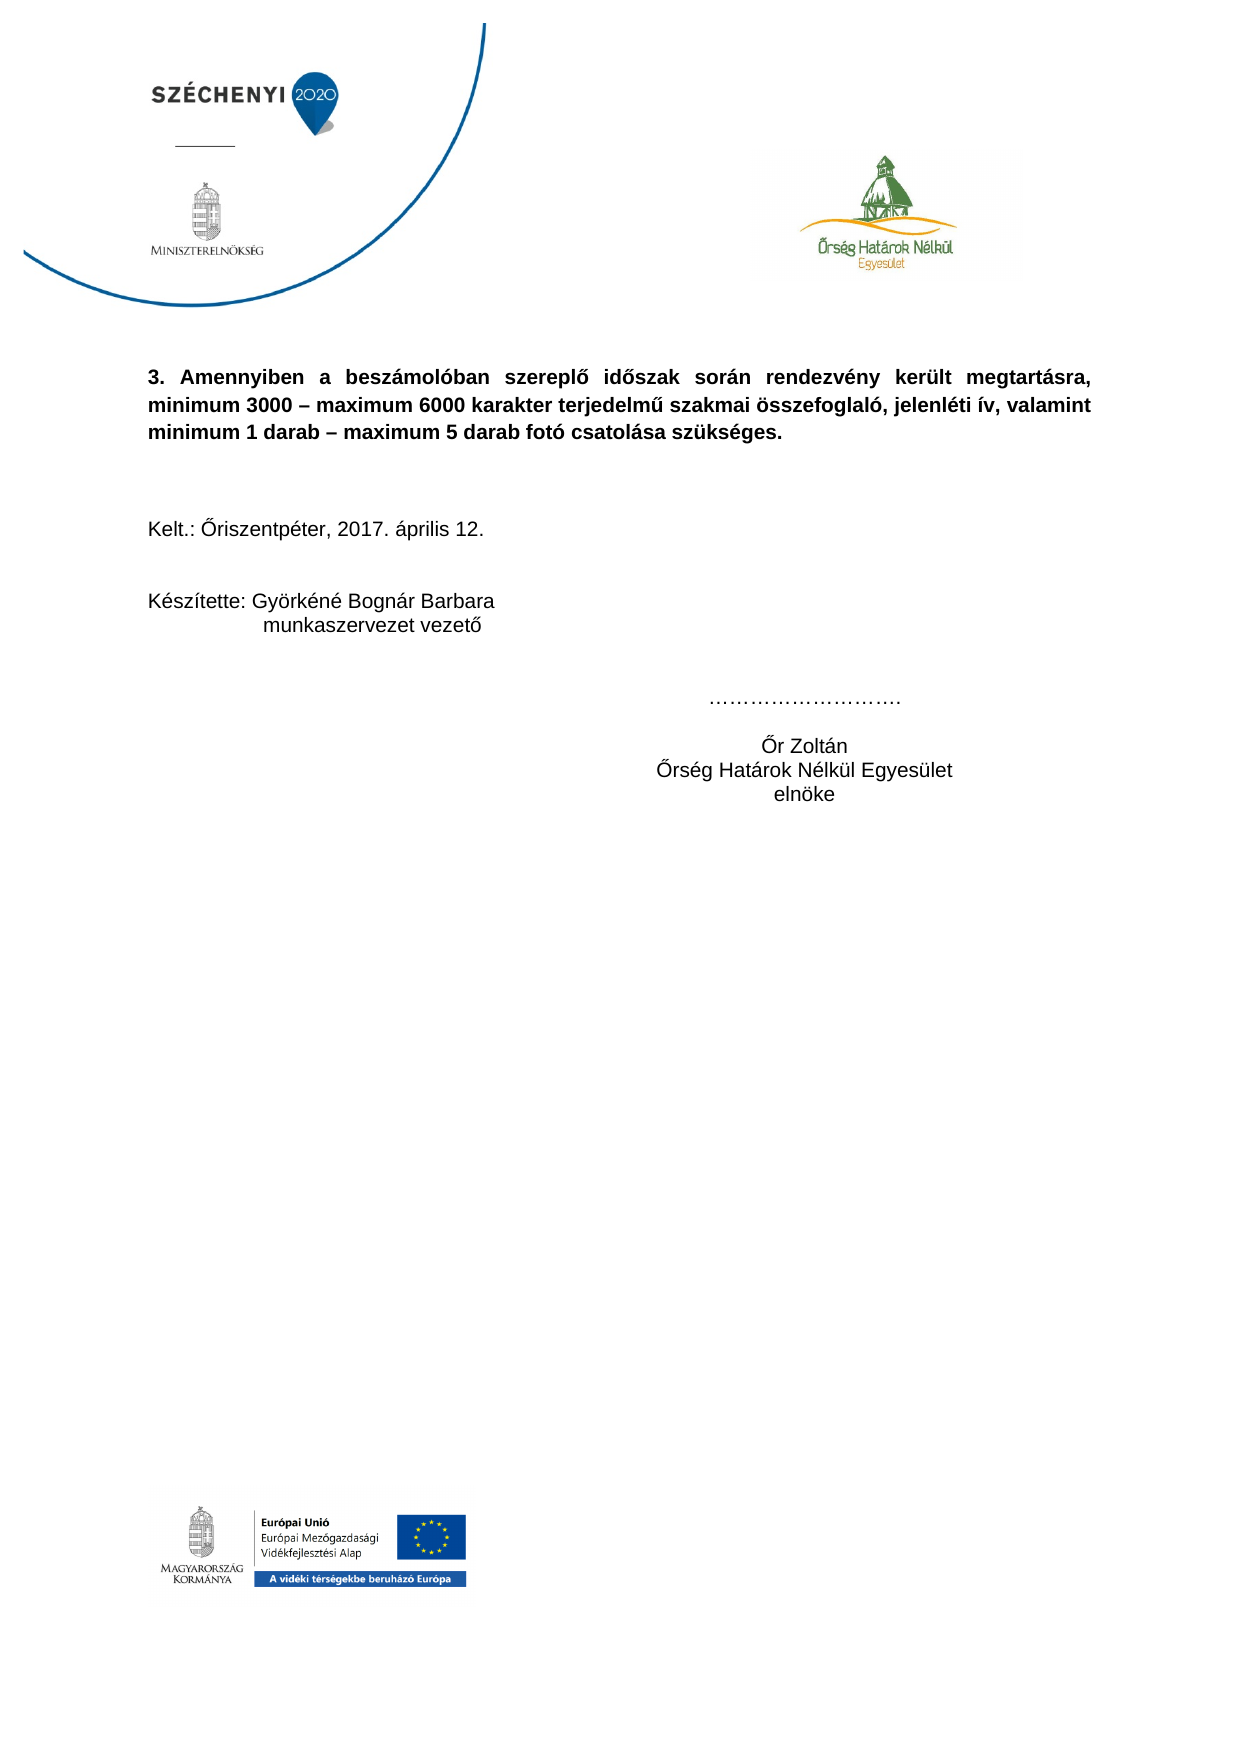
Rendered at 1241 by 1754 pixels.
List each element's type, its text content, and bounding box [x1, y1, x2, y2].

text 3. Amennyiben a beszámolóban szereplő időszak során rendezvény került megtartásra, minimum 3000 – maximum 6000 karakter terjedelmű szakmai összefoglaló, jelenléti ív, valamint minimum 1 darab – maximum 5 darab fotó csatolása szükséges. [148, 365, 1093, 444]
picture [147, 1485, 477, 1607]
picture [750, 149, 1023, 281]
text elnöke [516, 781, 1093, 805]
text Kelt.: Őriszentpéter, 2017. április 12. [148, 517, 1093, 541]
text Őr Zoltán [516, 733, 1093, 757]
text munkaszervezet vezető [148, 613, 1093, 637]
text Készítette: Györkéné Bognár Barbara [148, 589, 1093, 613]
text Őrség Határok Nélkül Egyesület [516, 757, 1093, 781]
picture [23, 23, 496, 319]
text ………………………. [516, 685, 1093, 709]
